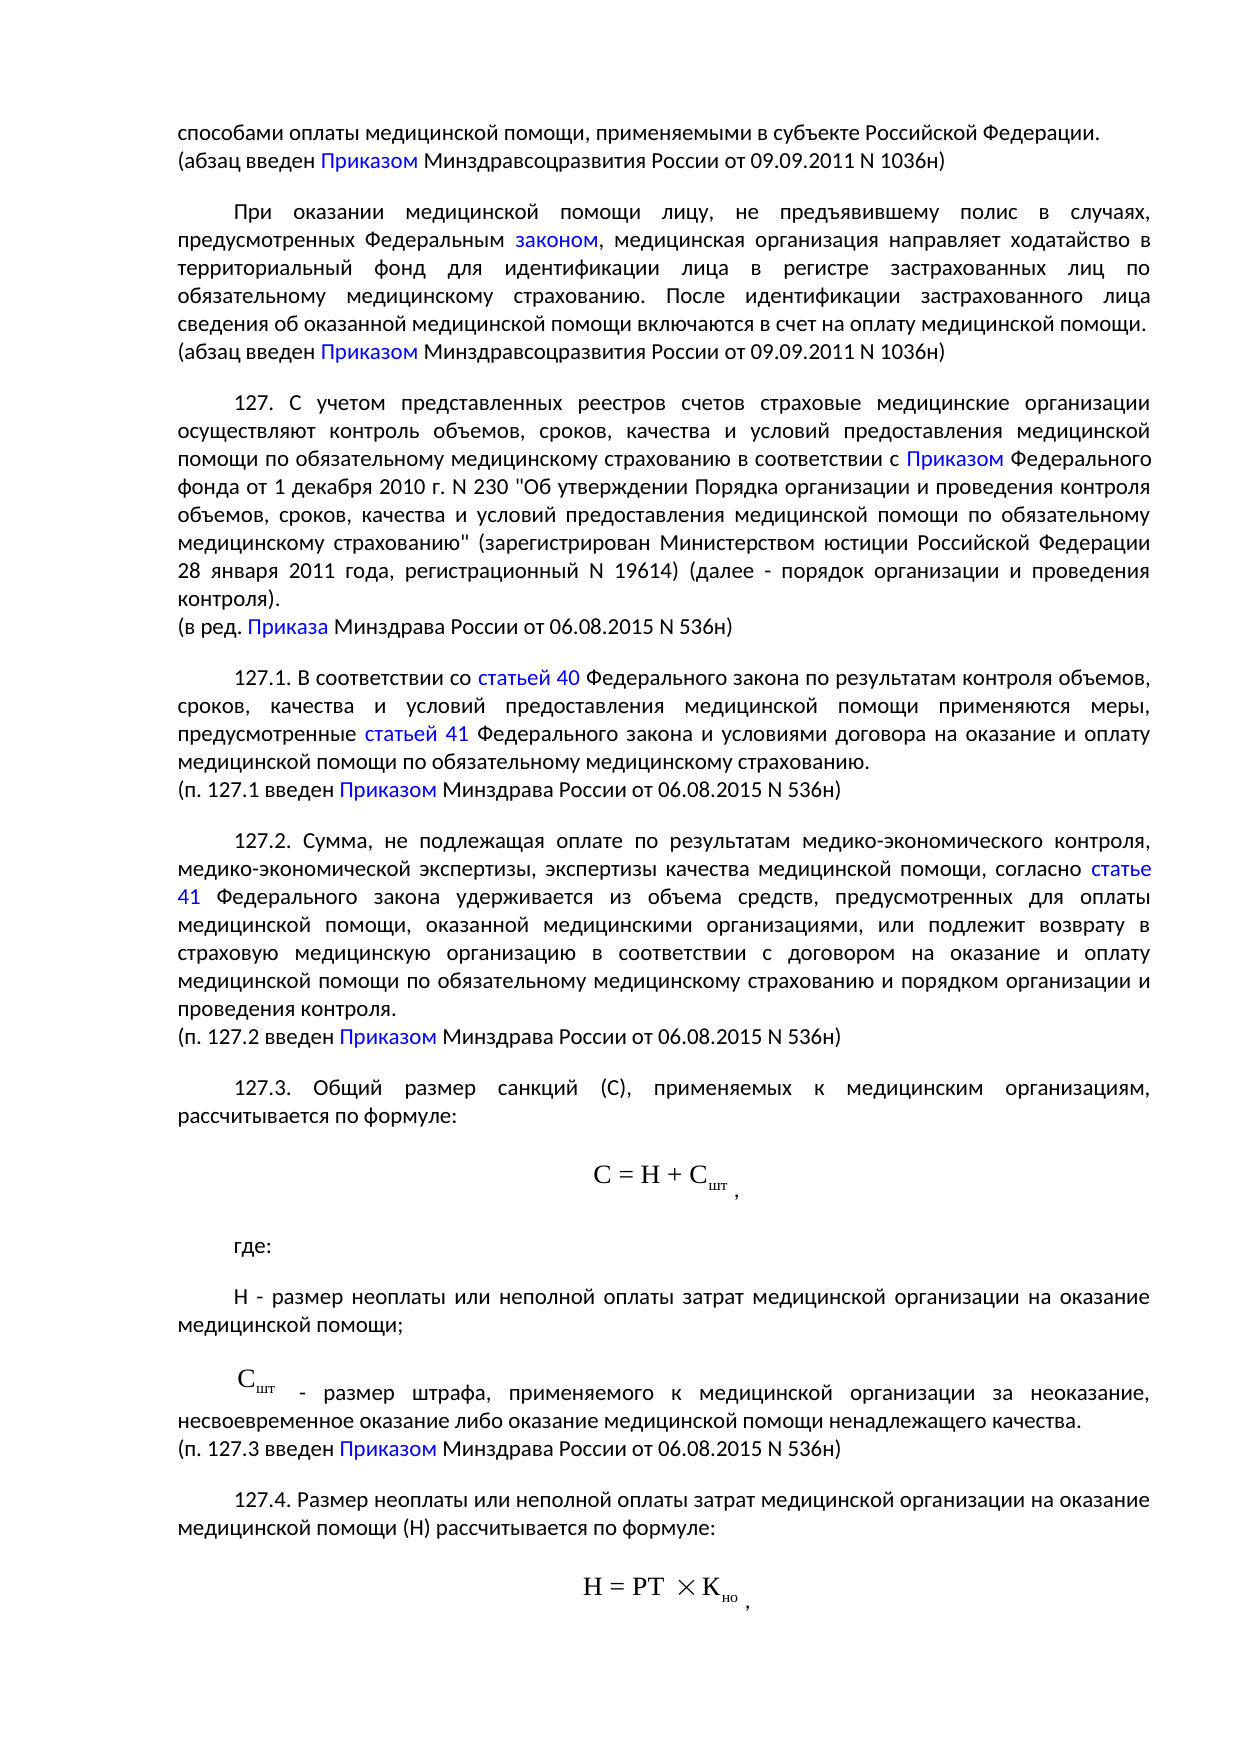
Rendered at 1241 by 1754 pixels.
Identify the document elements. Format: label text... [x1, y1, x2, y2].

text 127.2. Сумма, не подлежащая оплате по результатам медико-экономического контроля, медико-экономической экспертизы, экспертизы качества медицинской помощи, согласно статье 41 Федерального закона удерживается из объема средств, предусмотренных для оплаты медицинской помощи, оказанной медицинскими организациями, или подлежит возврату в страховую медицинскую организацию в соответствии с договором на оказание и оплату медицинской помощи по обязательному медицинскому страхованию и порядком организации и проведения контроля. [177, 826, 1152, 1022]
text 127.1. В соответствии со статьей 40 Федерального закона по результатам контроля объемов, сроков, качества и условий предоставления медицинской помощи применяются меры, предусмотренные статьей 41 Федерального закона и условиями договора на оказание и оплату медицинской помощи по обязательному медицинскому страхованию. [177, 663, 1152, 775]
text 127.4. Размер неоплаты или неполной оплаты затрат медицинской организации на оказание медицинской помощи (Н) рассчитывается по формуле: [177, 1485, 1152, 1541]
text При оказании медицинской помощи лицу, не предъявившему полис в случаях, предусмотренных Федеральным законом, медицинская организация направляет ходатайство в территориальный фонд для идентификации лица в регистре застрахованных лиц по обязательному медицинскому страхованию. После идентификации застрахованного лица сведения об оказанной медицинской помощи включаются в счет на оплату медицинской помощи. [177, 197, 1152, 337]
text , [177, 1569, 1152, 1614]
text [177, 118, 1152, 146]
text Н - размер неоплаты или неполной оплаты затрат медицинской организации на оказание медицинской помощи; [177, 1282, 1152, 1338]
text 127.3. Общий размер санкций (С), применяемых к медицинским организациям, рассчитывается по формуле: [177, 1073, 1152, 1129]
text - размер штрафа, применяемого к медицинской организации за неоказание, несвоевременное оказание либо оказание медицинской помощи ненадлежащего качества. [177, 1361, 1152, 1434]
text (абзац введен Приказом Минздравсоцразвития России от 09.09.2011 N 1036н) [177, 146, 1152, 174]
text (п. 127.1 введен Приказом Минздрава России от 06.08.2015 N 536н) [177, 775, 1152, 803]
text где: [177, 1231, 1152, 1259]
text (п. 127.2 введен Приказом Минздрава России от 06.08.2015 N 536н) [177, 1022, 1152, 1050]
text (абзац введен Приказом Минздравсоцразвития России от 09.09.2011 N 1036н) [177, 337, 1152, 365]
text (п. 127.3 введен Приказом Минздрава России от 06.08.2015 N 536н) [177, 1434, 1152, 1462]
text 127. С учетом представленных реестров счетов страховые медицинские организации осуществляют контроль объемов, сроков, качества и условий предоставления медицинской помощи по обязательному медицинскому страхованию в соответствии с Приказом Федерального фонда от 1 декабря 2010 г. N 230 "Об утверждении Порядка организации и проведения контроля объемов, сроков, качества и условий предоставления медицинской помощи по обязательному медицинскому страхованию" (зарегистрирован Министерством юстиции Российской Федерации 28 января 2011 года, регистрационный N 19614) (далее - порядок организации и проведения контроля). [177, 388, 1152, 612]
text (в ред. Приказа Минздрава России от 06.08.2015 N 536н) [177, 612, 1152, 640]
text , [177, 1157, 1152, 1203]
